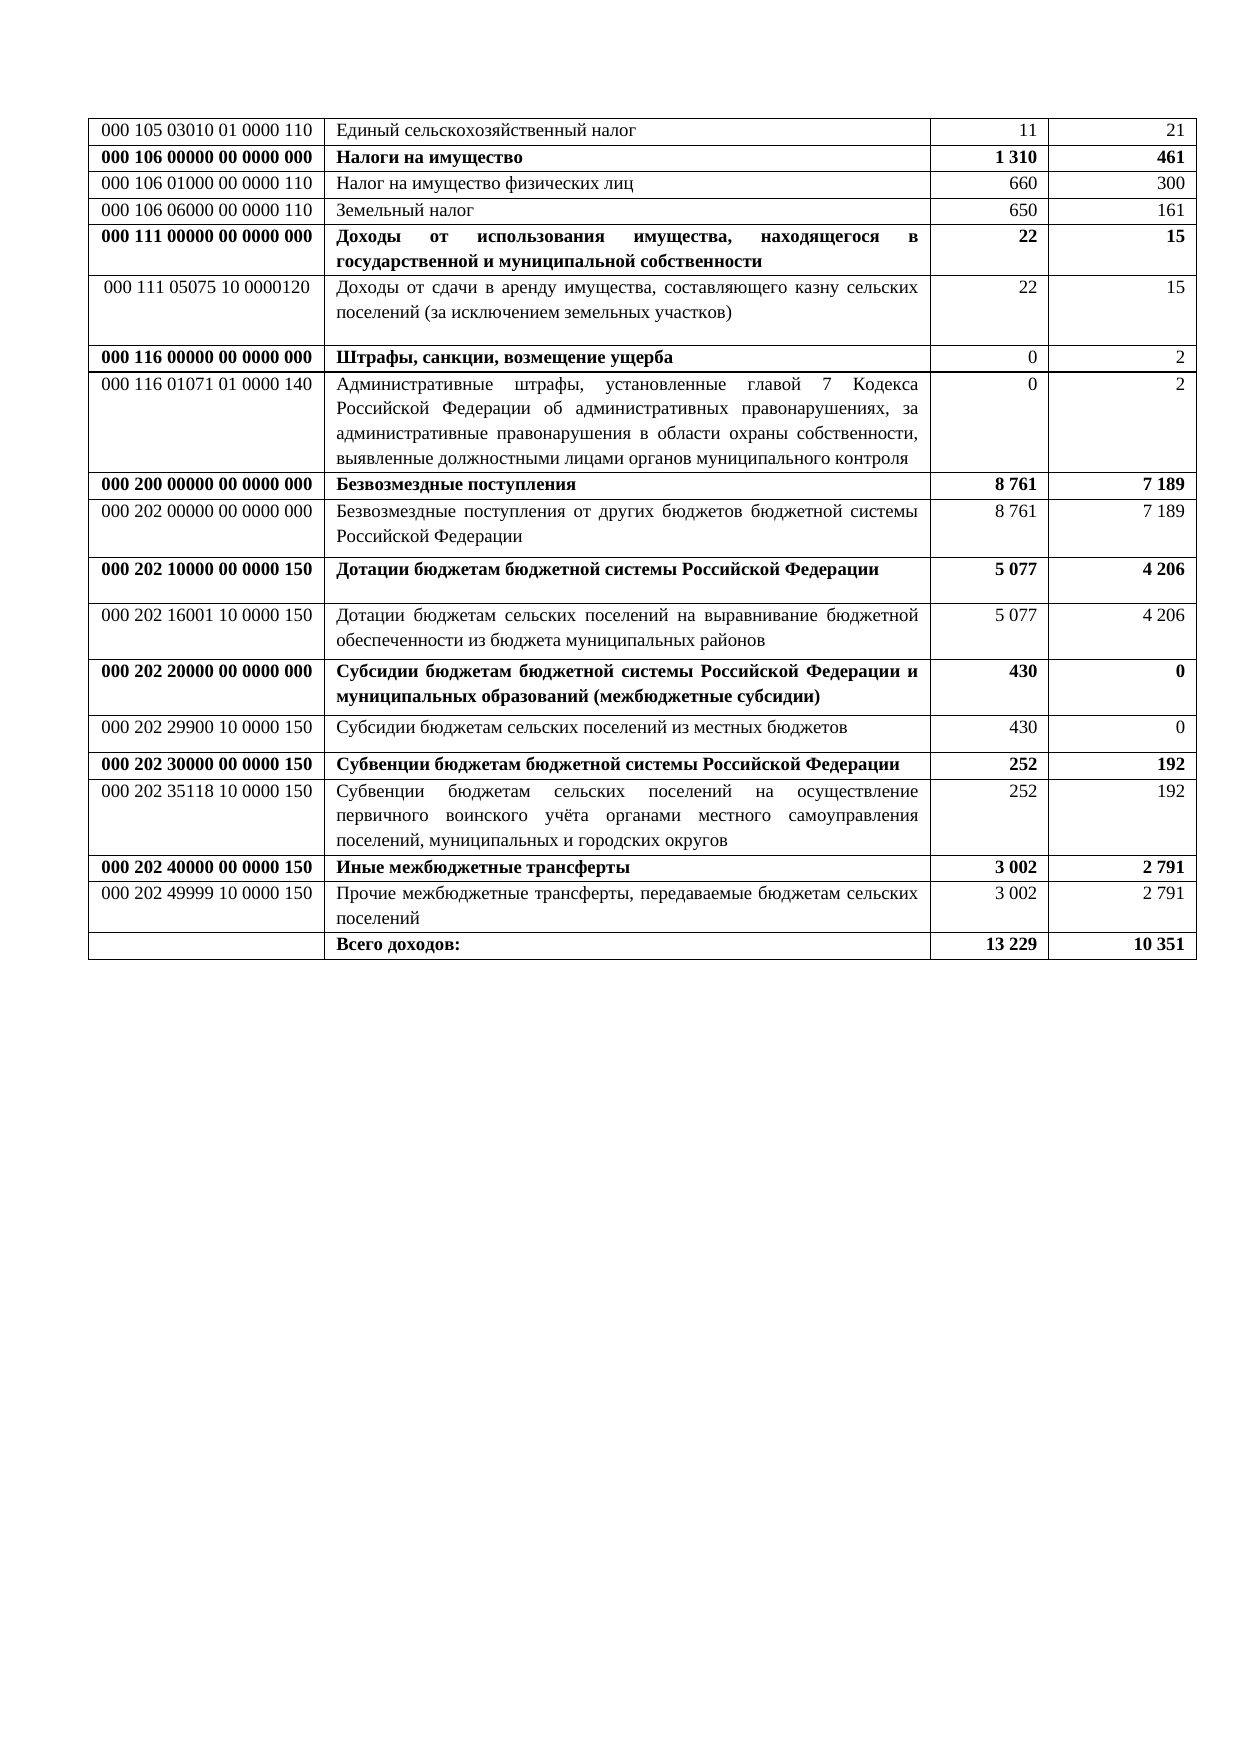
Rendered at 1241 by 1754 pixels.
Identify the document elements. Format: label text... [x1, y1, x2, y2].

table_cell [89, 933, 324, 959]
table_cell 8 761 [931, 500, 1048, 557]
table_cell 000 202 16001 10 0000 150 [89, 604, 324, 659]
table_cell 2 [1049, 346, 1196, 371]
table_cell Дотации бюджетам сельских поселений на выравнивание бюджетной обеспеченности из бюджета муниципальных районов [325, 604, 930, 659]
table_cell 000 116 00000 00 0000 000 [89, 346, 324, 371]
table_cell 000 202 35118 10 0000 150 [89, 780, 324, 854]
table_cell 660 [931, 172, 1048, 197]
table_cell Административные штрафы, установленные главой 7 Кодекса Российской Федерации об административных правонарушениях, за административные правонарушения в области охраны собственности, выявленные должностными лицами органов муниципального контроля [325, 373, 930, 472]
table_cell 252 [931, 780, 1048, 854]
table_cell Штрафы, санкции, возмещение ущерба [325, 346, 930, 371]
table_cell 000 202 20000 00 0000 000 [89, 660, 324, 715]
table_cell 7 189 [1049, 473, 1196, 499]
table_cell 461 [1049, 146, 1196, 171]
table_cell 000 111 00000 00 0000 000 [89, 225, 324, 275]
table_cell 4 206 [1049, 604, 1196, 659]
table_cell Всего доходов: [325, 933, 930, 959]
table_cell 430 [931, 716, 1048, 752]
table_cell Субсидии бюджетам сельских поселений из местных бюджетов [325, 716, 930, 752]
table_cell 000 202 30000 00 0000 150 [89, 753, 324, 778]
table_cell Субвенции бюджетам сельских поселений на осуществление первичного воинского учёта органами местного самоуправления поселений, муниципальных и городских округов [325, 780, 930, 854]
table_cell 300 [1049, 172, 1196, 197]
table_cell Безвозмездные поступления [325, 473, 930, 499]
table_cell Единый сельскохозяйственный налог [325, 119, 930, 144]
table_cell 000 111 05075 10 0000120 [89, 276, 324, 345]
table_cell 000 202 00000 00 0000 000 [89, 500, 324, 557]
table_cell 000 200 00000 00 0000 000 [89, 473, 324, 499]
table_cell 000 116 01071 01 0000 140 [89, 373, 324, 472]
table_cell 5 077 [931, 604, 1048, 659]
table_cell 192 [1049, 780, 1196, 854]
table_cell 4 206 [1049, 558, 1196, 603]
table_cell 21 [1049, 119, 1196, 144]
table_cell 2 791 [1049, 882, 1196, 932]
table_cell 252 [931, 753, 1048, 778]
table_cell 0 [931, 373, 1048, 472]
table_cell Безвозмездные поступления от других бюджетов бюджетной системы Российской Федерации [325, 500, 930, 557]
table_cell Налоги на имущество [325, 146, 930, 171]
table_cell 15 [1049, 276, 1196, 345]
table_cell 11 [931, 119, 1048, 144]
table_cell 8 761 [931, 473, 1048, 499]
table_cell 000 106 00000 00 0000 000 [89, 146, 324, 171]
table_cell 0 [1049, 660, 1196, 715]
table_cell Доходы от сдачи в аренду имущества, составляющего казну сельских поселений (за исключением земельных участков) [325, 276, 930, 345]
table_cell 2 791 [1049, 856, 1196, 881]
table_cell 13 229 [931, 933, 1048, 959]
table_cell 10 351 [1049, 933, 1196, 959]
table_cell 22 [931, 276, 1048, 345]
table_cell 3 002 [931, 882, 1048, 932]
table_cell Налог на имущество физических лиц [325, 172, 930, 197]
table_cell 000 202 40000 00 0000 150 [89, 856, 324, 881]
table_cell 3 002 [931, 856, 1048, 881]
table_cell 000 202 49999 10 0000 150 [89, 882, 324, 932]
table_cell 000 202 10000 00 0000 150 [89, 558, 324, 603]
table_cell 0 [931, 346, 1048, 371]
table_cell 15 [1049, 225, 1196, 275]
table_cell Субсидии бюджетам бюджетной системы Российской Федерации и муниципальных образований (межбюджетные субсидии) [325, 660, 930, 715]
table_cell 5 077 [931, 558, 1048, 603]
table_cell 0 [1049, 716, 1196, 752]
table_cell 161 [1049, 199, 1196, 224]
table_cell Субвенции бюджетам бюджетной системы Российской Федерации [325, 753, 930, 778]
table_cell Иные межбюджетные трансферты [325, 856, 930, 881]
table_cell Доходы от использования имущества, находящегося в государственной и муниципальной собственности [325, 225, 930, 275]
table_cell 000 202 29900 10 0000 150 [89, 716, 324, 752]
table_cell 1 310 [931, 146, 1048, 171]
table_cell 000 105 03010 01 0000 110 [89, 119, 324, 144]
table_cell 000 106 06000 00 0000 110 [89, 199, 324, 224]
table_cell 7 189 [1049, 500, 1196, 557]
table_cell 000 106 01000 00 0000 110 [89, 172, 324, 197]
table_cell Дотации бюджетам бюджетной системы Российской Федерации [325, 558, 930, 603]
table_cell Земельный налог [325, 199, 930, 224]
table_cell 192 [1049, 753, 1196, 778]
table_cell 22 [931, 225, 1048, 275]
table_cell 430 [931, 660, 1048, 715]
table_cell 2 [1049, 373, 1196, 472]
table_cell Прочие межбюджетные трансферты, передаваемые бюджетам сельских поселений [325, 882, 930, 932]
table_cell 650 [931, 199, 1048, 224]
